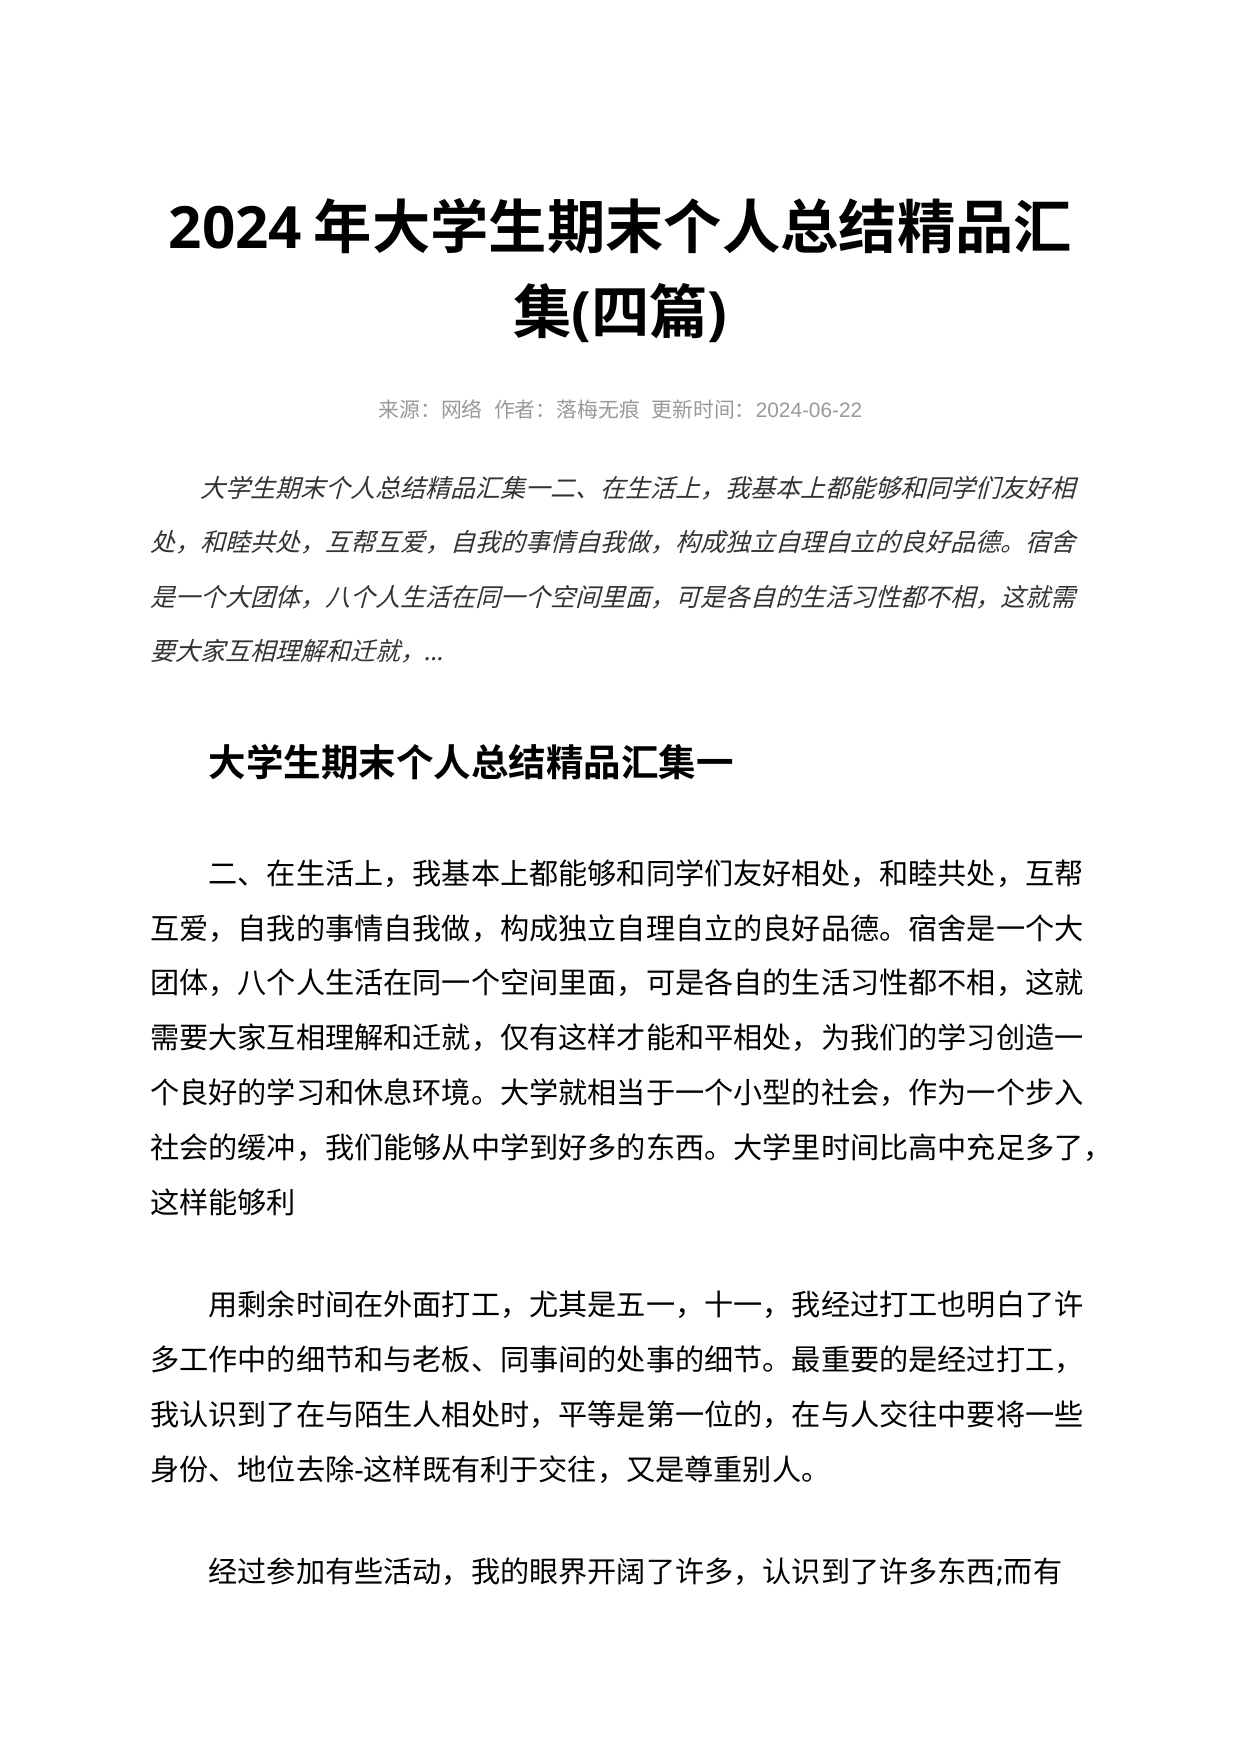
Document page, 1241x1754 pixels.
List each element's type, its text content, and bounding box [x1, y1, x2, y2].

text 来源：网络 作者：落梅无痕 更新时间：2024-06-22 [150, 398, 1090, 422]
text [150, 1548, 1090, 1591]
text 用剩余时间在外面打工，尤其是五一，十一，我经过打工也明白了许多工作中的细节和与老板、同事间的处事的细节。最重要的是经过打工，我认识到了在与陌生人相处时，平等是第一位的，在与人交往中要将一些身份、地位去除-这样既有利于交往，又是尊重别人。 [150, 1281, 1090, 1488]
text 大学生期末个人总结精品汇集一 [150, 733, 1090, 787]
text 二、在生活上，我基本上都能够和同学们友好相处，和睦共处，互帮互爱，自我的事情自我做，构成独立自理自立的良好品德。宿舍是一个大团体，八个人生活在同一个空间里面，可是各自的生活习性都不相，这就需要大家互相理解和迁就，仅有这样才能和平相处，为我们的学习创造一个良好的学习和休息环境。大学就相当于一个小型的社会，作为一个步入社会的缓冲，我们能够从中学到好多的东西。大学里时间比高中充足多了，这样能够利 [150, 850, 1090, 1222]
text 大学生期末个人总结精品汇集一二、在生活上，我基本上都能够和同学们友好相处，和睦共处，互帮互爱，自我的事情自我做，构成独立自理自立的良好品德。宿舍是一个大团体，八个人生活在同一个空间里面，可是各自的生活习性都不相，这就需要大家互相理解和迁就，... [150, 468, 1090, 668]
subtitle 2024年大学生期末个人总结精品汇集(四篇) [150, 181, 1090, 351]
